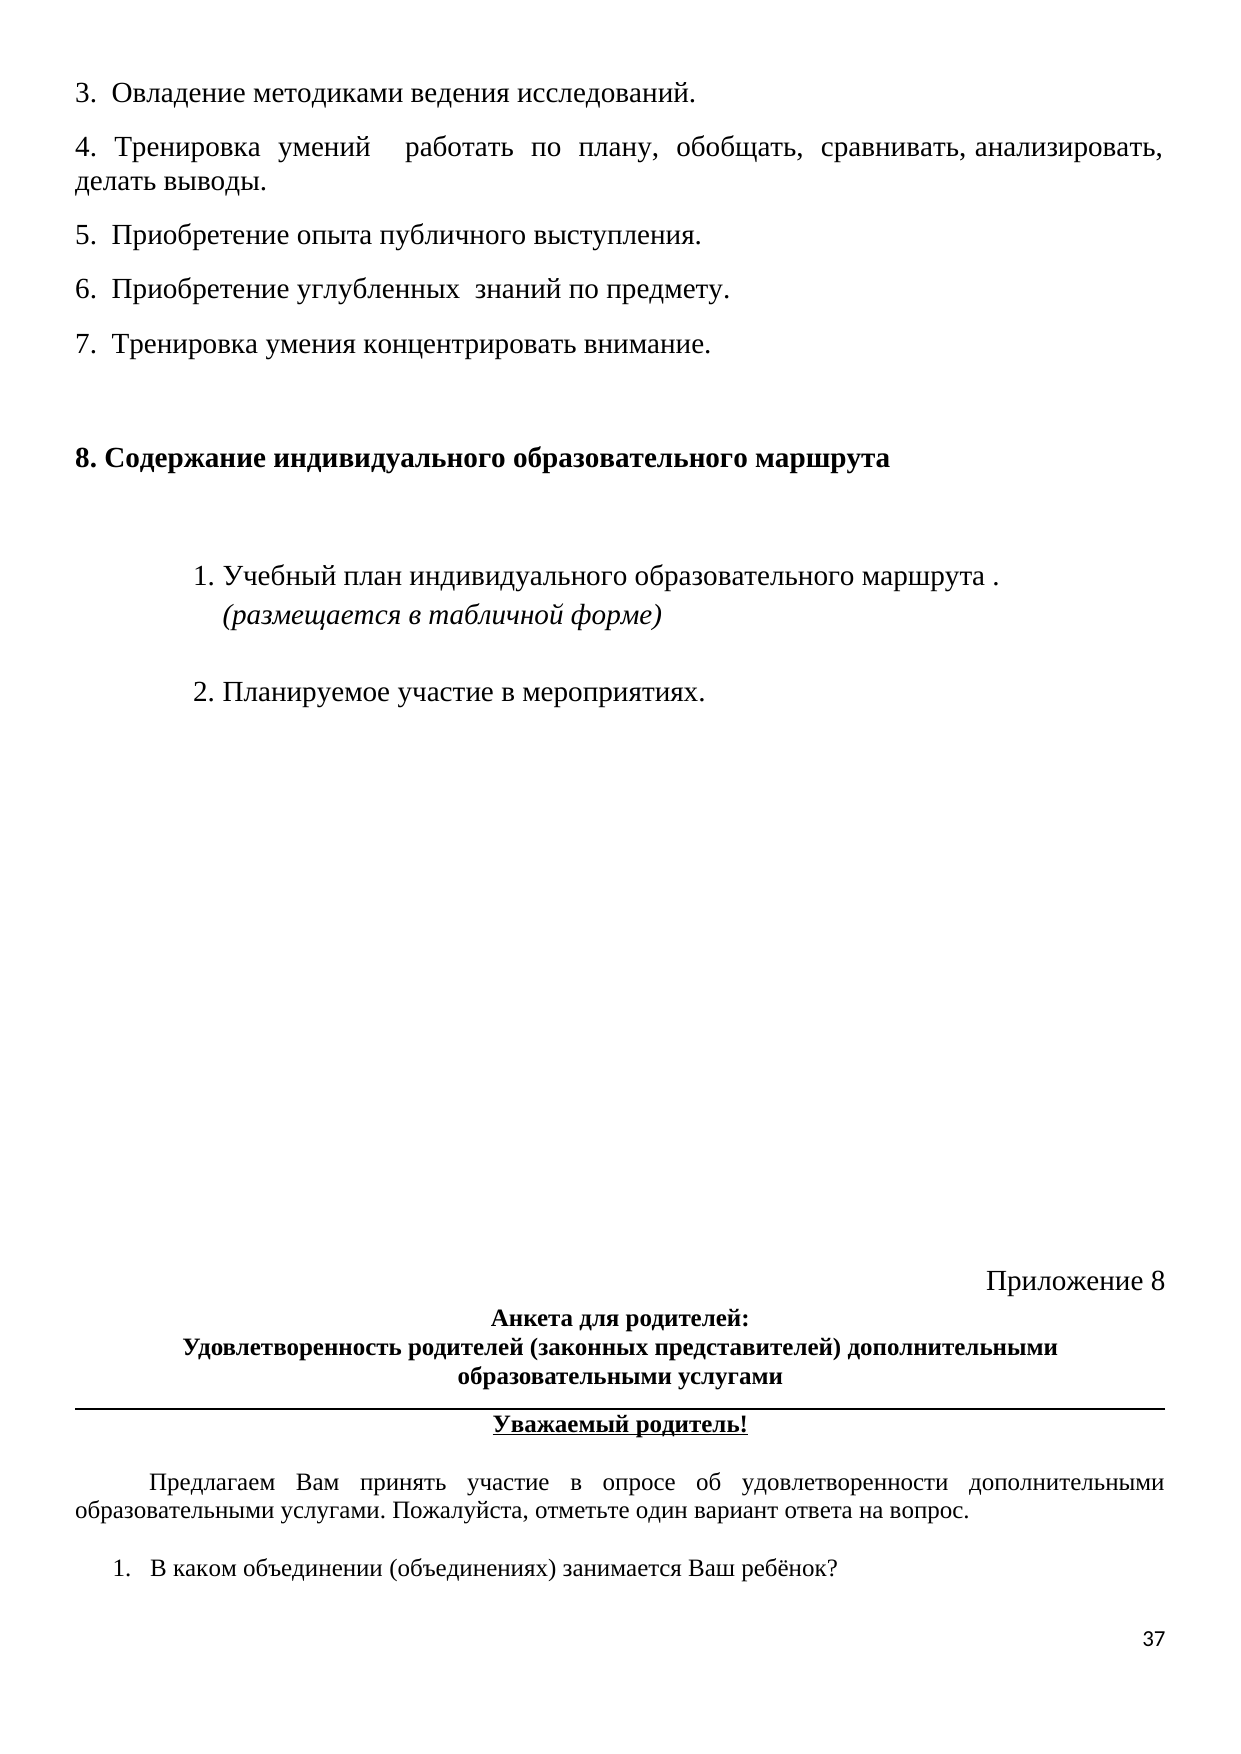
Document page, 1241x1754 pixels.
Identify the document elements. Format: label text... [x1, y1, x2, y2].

text (размещается в табличной форме) [222, 597, 1165, 631]
text Приложение 8 [75, 1236, 1165, 1303]
text 5. Приобретение опыта публичного выступления. [75, 217, 1165, 251]
text Удовлетворенность родителей (законных представителей) дополнительными образовательными услугами [75, 1332, 1165, 1390]
text Предлагаем Вам принять участие в опросе об удовлетворенности дополнительными образовательными услугами. Пожалуйста, отметьте один вариант ответа на вопрос. [75, 1467, 1165, 1524]
text 4. Тренировка умений работать по плану, обобщать, сравнивать, анализировать, делать выводы. [75, 129, 1165, 196]
text Анкета для родителей: [75, 1303, 1165, 1332]
text 7. Тренировка умения концентрировать внимание. [75, 326, 1165, 359]
list Планируемое участие в мероприятиях. [193, 674, 1165, 708]
text 6. Приобретение углубленных знаний по предмету. [75, 272, 1165, 305]
text 3. Овладение методиками ведения исследований. [75, 75, 1165, 108]
text Уважаемый родитель! [75, 1410, 1165, 1438]
text 8. Содержание индивидуального образовательного маршрута [75, 440, 1165, 473]
list Учебный план индивидуального образовательного маршрута . [193, 558, 1165, 592]
list В каком объединении (объединениях) занимается Ваш ребёнок? [112, 1553, 1165, 1582]
